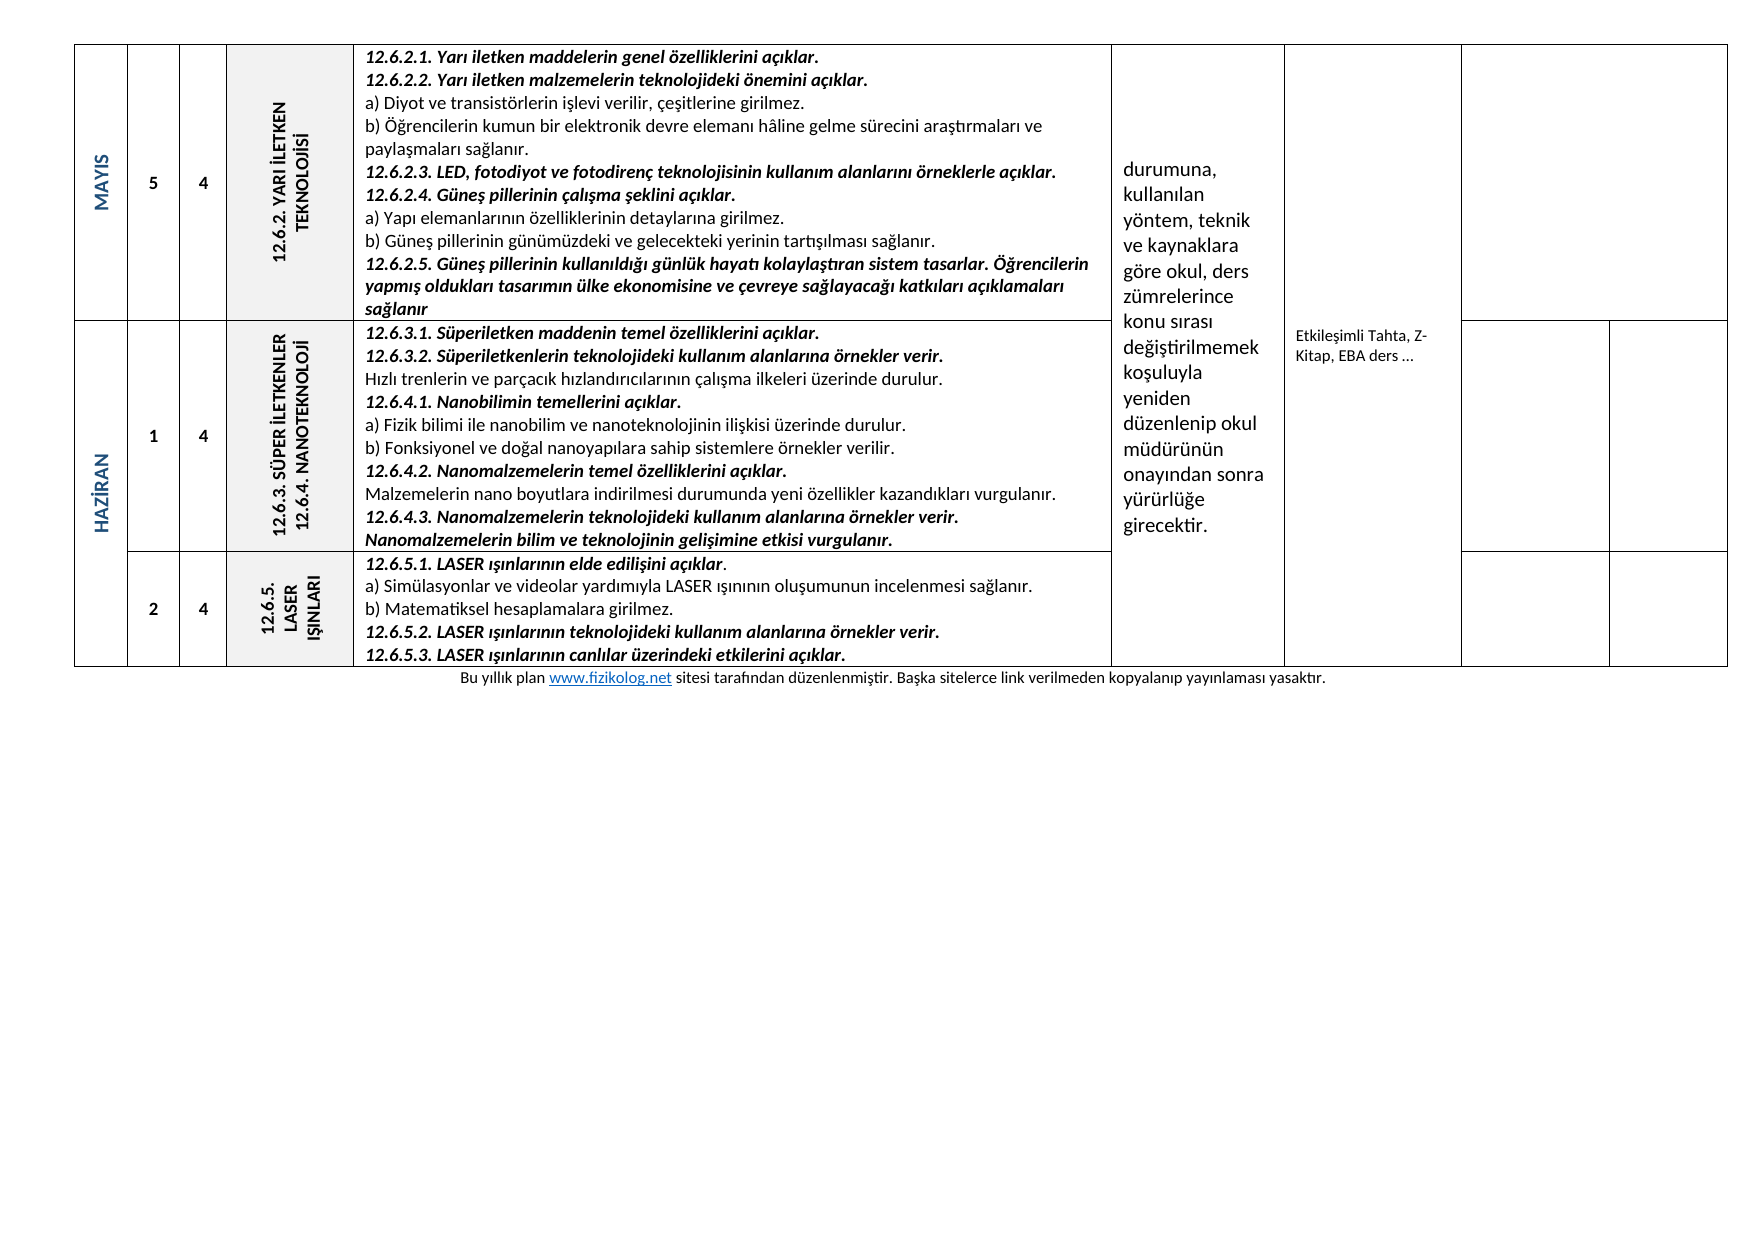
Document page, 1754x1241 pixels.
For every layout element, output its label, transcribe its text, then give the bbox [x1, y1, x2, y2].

table_cell 12.6.5.1. LASER ışınlarının elde edilişini açıklar. a) Simülasyonlar ve videolar yardımıyla LASER ışınının oluşumunun incelenmesi sağlanır. b) Matematiksel hesaplamalara girilmez. 12.6.5.2. LASER ışınlarının teknolojideki kullanım alanlarına örnekler verir. 12.6.5.3. LASER ışınlarının canlılar üzerindeki etkilerini açıklar. [354, 552, 1111, 666]
table_cell [1462, 552, 1609, 666]
table_cell HAZİRAN [75, 321, 127, 666]
table_cell 12.6.2. YARI İLETKEN TEKNOLOJİSİ [227, 45, 353, 320]
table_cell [1285, 45, 1461, 666]
table_cell 12.6.2.1. Yarı iletken maddelerin genel özelliklerini açıklar. 12.6.2.2. Yarı iletken malzemelerin teknolojideki önemini açıklar. a) Diyot ve transistörlerin işlevi verilir, çeşitlerine girilmez. b) Öğrencilerin kumun bir elektronik devre elemanı hâline gelme sürecini araştırmaları ve paylaşmaları sağlanır. 12.6.2.3. LED, fotodiyot ve fotodirenç teknolojisinin kullanım alanlarını örneklerle açıklar. 12.6.2.4. Güneş pillerinin çalışma şeklini açıklar. a) Yapı elemanlarının özelliklerinin detaylarına girilmez. b) Güneş pillerinin günümüzdeki ve gelecekteki yerinin tartışılması sağlanır. 12.6.2.5. Güneş pillerinin kullanıldığı günlük hayatı kolaylaştıran sistem tasarlar. Öğrencilerin yapmış oldukları tasarımın ülke ekonomisine ve çevreye sağlayacağı katkıları açıklamaları sağlanır [354, 45, 1111, 320]
table_cell 5 [128, 45, 179, 320]
table_cell 2 [128, 552, 179, 666]
table_cell [1610, 552, 1727, 666]
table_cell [1112, 45, 1284, 666]
text Bu yıllık plan www.fizikolog.net sitesi tarafından düzenlenmiştir. Başka sitelerce link verilmeden kopyalanıp yayınlaması yasaktır. [74, 667, 1713, 688]
table_cell 12.6.3. SÜPER İLETKENLER 12.6.4. NANOTEKNOLOJİ [227, 321, 353, 551]
table_cell 4 [180, 45, 226, 320]
table_cell MAYIS [75, 45, 127, 320]
table_cell [1610, 321, 1727, 551]
table_cell 4 [180, 552, 226, 666]
table_cell 4 [180, 321, 226, 551]
table_cell [1462, 321, 1609, 551]
table_cell 12.6.5. LASER IŞINLARI [227, 552, 353, 666]
table_cell 1 [128, 321, 179, 551]
table_cell [1462, 45, 1727, 320]
table_cell 12.6.3.1. Süperiletken maddenin temel özelliklerini açıklar. 12.6.3.2. Süperiletkenlerin teknolojideki kullanım alanlarına örnekler verir. Hızlı trenlerin ve parçacık hızlandırıcılarının çalışma ilkeleri üzerinde durulur. 12.6.4.1. Nanobilimin temellerini açıklar. a) Fizik bilimi ile nanobilim ve nanoteknolojinin ilişkisi üzerinde durulur. b) Fonksiyonel ve doğal nanoyapılara sahip sistemlere örnekler verilir. 12.6.4.2. Nanomalzemelerin temel özelliklerini açıklar. Malzemelerin nano boyutlara indirilmesi durumunda yeni özellikler kazandıkları vurgulanır. 12.6.4.3. Nanomalzemelerin teknolojideki kullanım alanlarına örnekler verir. Nanomalzemelerin bilim ve teknolojinin gelişimine etkisi vurgulanır. [354, 321, 1111, 551]
